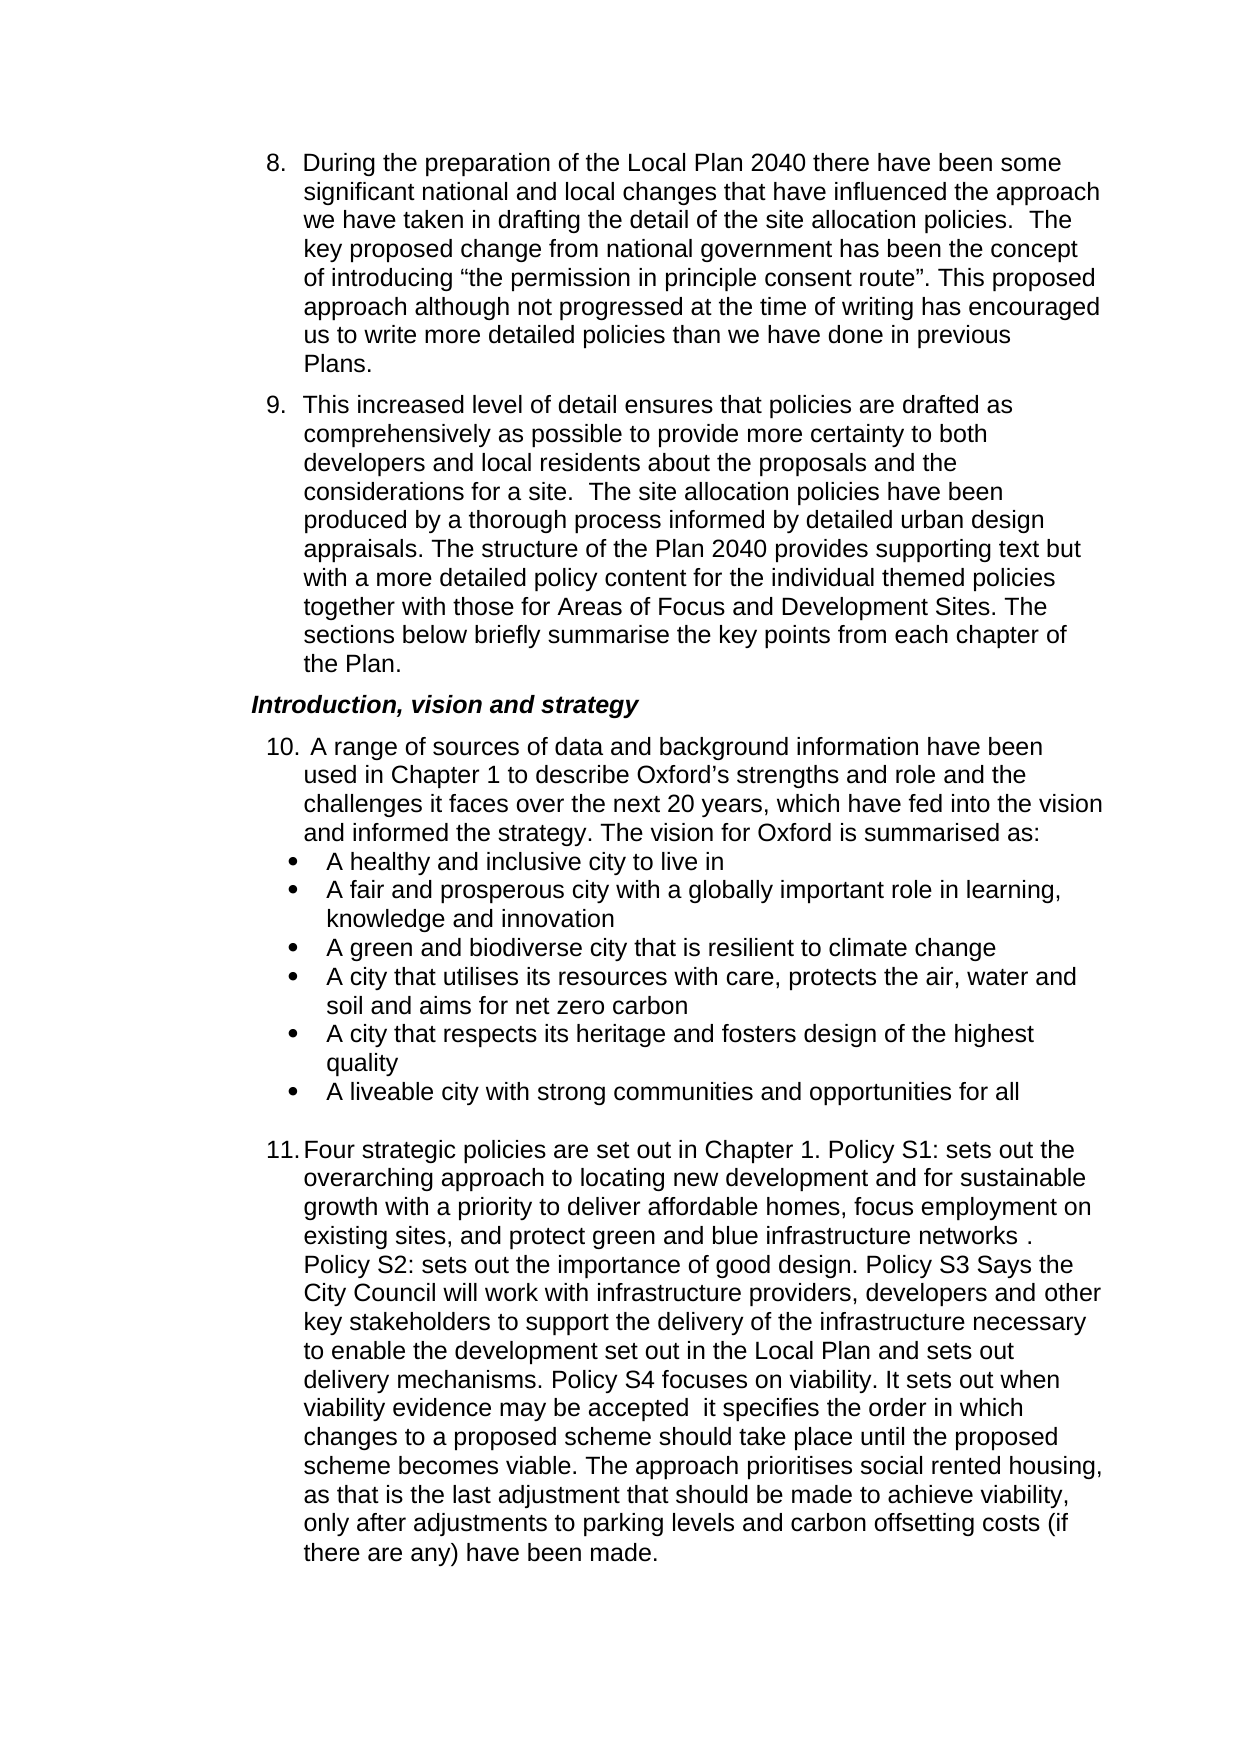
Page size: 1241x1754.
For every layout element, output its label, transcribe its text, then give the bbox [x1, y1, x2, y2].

list A fair and prosperous city with a globally important role in learning, knowledge and innovation [288, 875, 1104, 933]
text This increased level of detail ensures that policies are drafted as comprehensively as possible to provide more certainty to both developers and local residents about the proposals and the considerations for a site. The site allocation policies have been produced by a thorough process informed by detailed urban design appraisals. The structure of the Plan 2040 provides supporting text but with a more detailed policy content for the individual themed policies together with those for Areas of Focus and Development Sites. The sections below briefly summarise the key points from each chapter of the Plan. [266, 390, 1104, 678]
list A range of sources of data and background information have been used in Chapter 1 to describe Oxford’s strengths and role and the challenges it faces over the next 20 years, which have fed into the vision and informed the strategy. The vision for Oxford is summarised as: [266, 731, 1104, 846]
list A liveable city with strong communities and opportunities for all [288, 1077, 1104, 1106]
list Introduction, vision and strategy [251, 690, 1104, 719]
list A green and biodiverse city that is resilient to climate change [288, 933, 1104, 962]
list A city that respects its heritage and fosters design of the highest quality [288, 1019, 1104, 1077]
list A city that utilises its resources with care, protects the air, water and soil and aims for net zero carbon [288, 962, 1104, 1019]
text During the preparation of the Local Plan 2040 there have been some significant national and local changes that have influenced the approach we have taken in drafting the detail of the site allocation policies. The key proposed change from national government has been the concept of introducing “the permission in principle consent route”. This proposed approach although not progressed at the time of writing has encouraged us to write more detailed policies than we have done in previous Plans. [266, 148, 1104, 378]
list Four strategic policies are set out in Chapter 1. Policy S1: sets out the overarching approach to locating new development and for sustainable growth with a priority to deliver affordable homes, focus employment on existing sites, and protect green and blue infrastructure networks . Policy S2: sets out the importance of good design. Policy S3 Says the City Council will work with infrastructure providers, developers and other key stakeholders to support the delivery of the infrastructure necessary to enable the development set out in the Local Plan and sets out delivery mechanisms. Policy S4 focuses on viability. It sets out when viability evidence may be accepted it specifies the order in which changes to a proposed scheme should take place until the proposed scheme becomes viable. The approach prioritises social rented housing, as that is the last adjustment that should be made to achieve viability, only after adjustments to parking levels and carbon offsetting costs (if there are any) have been made. [266, 1134, 1104, 1568]
list A healthy and inclusive city to live in [288, 846, 1104, 875]
